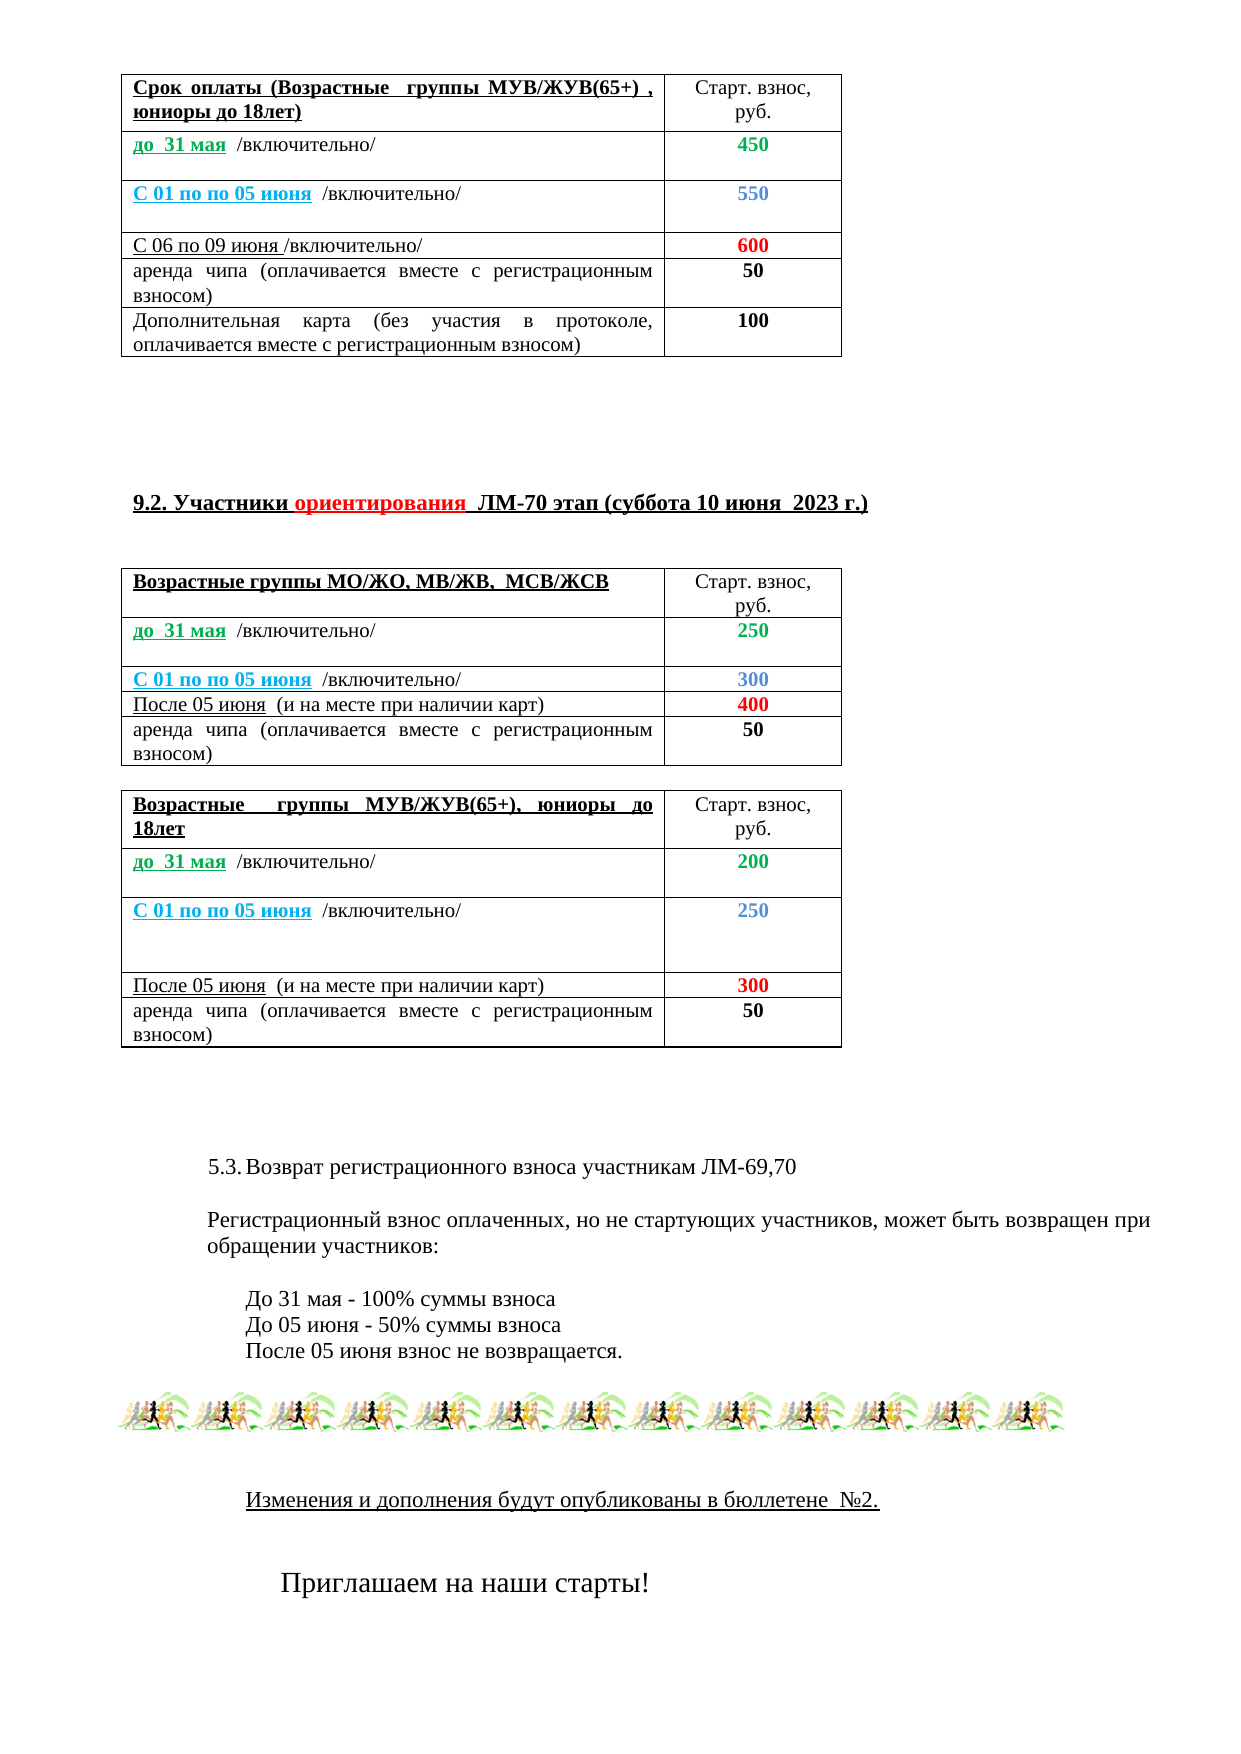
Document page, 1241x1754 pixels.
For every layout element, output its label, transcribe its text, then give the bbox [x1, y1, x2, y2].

table_header Срок оплаты (Возрастные группы МУВ/ЖУВ(65+) , юниоры до 18лет) [122, 75, 664, 131]
table_header Старт. взнос, руб. [665, 791, 841, 848]
list До 31 мая - 100% суммы взноса [245, 1285, 1152, 1311]
table_cell С 01 по по 05 июня /включительно/ [122, 898, 664, 972]
list Приглашаем на наши старты! [118, 1566, 1152, 1599]
table_cell Дополнительная карта (без участия в протоколе, оплачивается вместе с регистрационным взносом) [122, 308, 664, 356]
list Регистрационный взнос оплаченных, но не стартующих участников, может быть возвращен при обращении участников: [207, 1206, 1152, 1258]
picture [118, 1392, 1065, 1434]
table_cell После 05 июня (и на месте при наличии карт) [122, 692, 664, 716]
table_cell 300 [665, 973, 841, 997]
list После 05 июня взнос не возвращается. [245, 1337, 1152, 1364]
table_cell 100 [665, 308, 841, 356]
list Изменения и дополнения будут опубликованы в бюллетене №2. [245, 1487, 1152, 1513]
table_cell 50 [665, 259, 841, 307]
table_cell 50 [665, 717, 841, 765]
table_header Возрастные группы МО/ЖО, МВ/ЖВ, МСВ/ЖСВ [122, 569, 664, 617]
table_cell 600 [665, 233, 841, 257]
table_cell 550 [665, 181, 841, 232]
table_cell аренда чипа (оплачивается вместе с регистрационным взносом) [122, 717, 664, 765]
text 9.2. Участники ориентирования ЛМ-70 этап (суббота 10 июня 2023 г.) [133, 488, 1190, 515]
table_cell 50 [665, 998, 841, 1046]
table_cell С 01 по по 05 июня /включительно/ [122, 667, 664, 691]
list До 05 июня - 50% суммы взноса [245, 1311, 1152, 1337]
table_cell 250 [665, 898, 841, 972]
table_cell до 31 мая /включительно/ [122, 132, 664, 180]
table_cell С 01 по по 05 июня /включительно/ [122, 181, 664, 232]
table_cell до 31 мая /включительно/ [122, 618, 664, 666]
table_cell 250 [665, 618, 841, 666]
table_cell 300 [665, 667, 841, 691]
table_cell 450 [665, 132, 841, 180]
table_cell С 06 по 09 июня /включительно/ [122, 233, 664, 257]
table_cell 200 [665, 849, 841, 897]
table_cell аренда чипа (оплачивается вместе с регистрационным взносом) [122, 998, 664, 1046]
table_header Возрастные группы МУВ/ЖУВ(65+), юниоры до 18лет [122, 791, 664, 848]
table_header Старт. взнос, руб. [665, 569, 841, 617]
table_cell После 05 июня (и на месте при наличии карт) [122, 973, 664, 997]
table_cell до 31 мая /включительно/ [122, 849, 664, 897]
table_header Старт. взнос, руб. [665, 75, 841, 131]
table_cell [122, 259, 664, 307]
table_cell 400 [665, 692, 841, 716]
list Возврат регистрационного взноса участникам ЛМ-69,70 [208, 1153, 1152, 1179]
